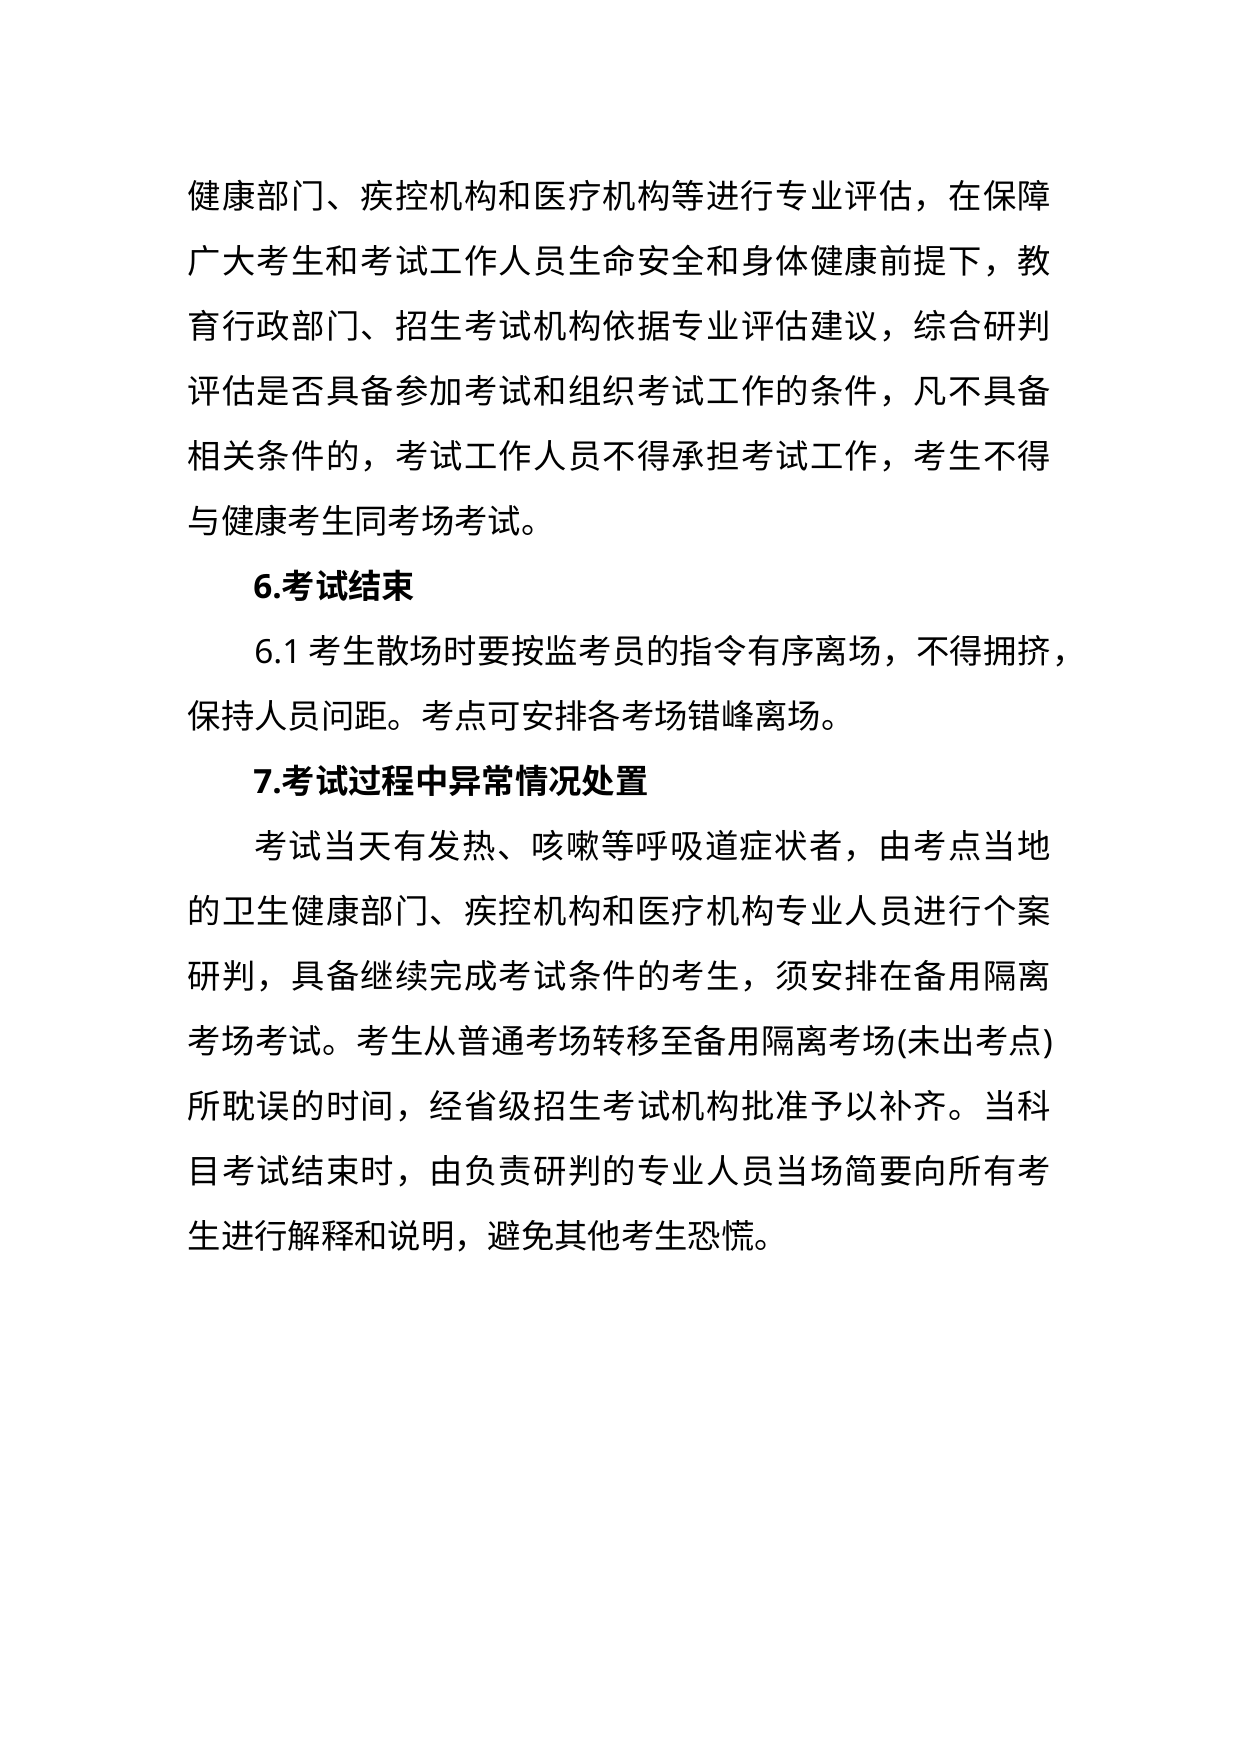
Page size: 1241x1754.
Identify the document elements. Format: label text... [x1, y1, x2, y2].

text 6.1考生散场时要按监考员的指令有序离场，不得拥挤，保持人员问距。考点可安排各考场错峰离场。 [187, 617, 1053, 747]
text 6.考试结束 [187, 552, 1053, 617]
text 考试当天有发热、咳嗽等呼吸道症状者，由考点当地的卫生健康部门、疾控机构和医疗机构专业人员进行个案研判，具备继续完成考试条件的考生，须安排在备用隔离考场考试。考生从普通考场转移至备用隔离考场(未出考点)所耽误的时间，经省级招生考试机构批准予以补齐。当科目考试结束时，由负责研判的专业人员当场简要向所有考生进行解释和说明，避免其他考生恐慌。 [187, 812, 1053, 1267]
text 7.考试过程中异常情况处置 [187, 747, 1053, 812]
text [187, 162, 1053, 552]
